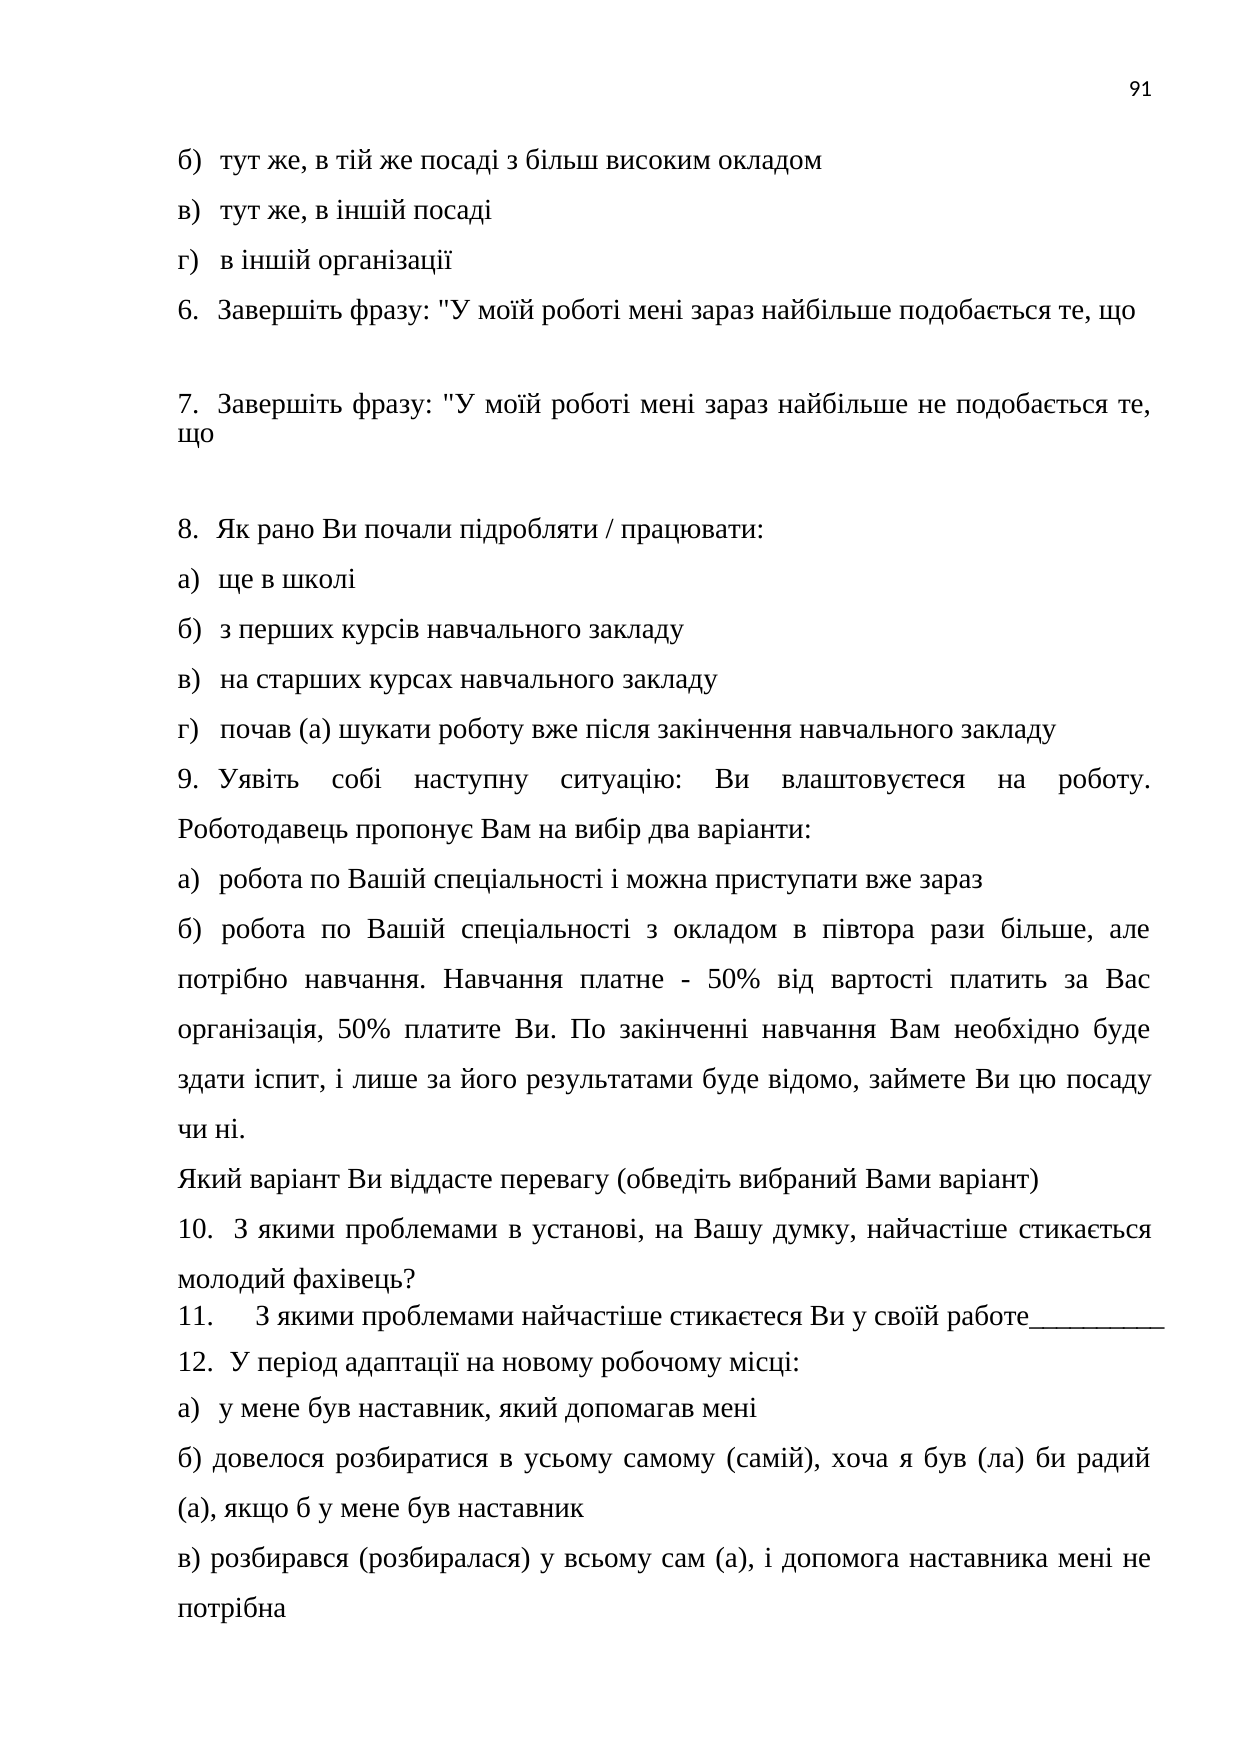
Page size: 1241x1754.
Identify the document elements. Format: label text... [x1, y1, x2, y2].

text а) ще в школі [177, 548, 1152, 598]
text в) на старших курсах навчального закладу [177, 648, 1152, 698]
list З якими проблемами найчастіше стикаєтеся Ви у своїй работе [177, 1298, 1152, 1332]
text б) тут же, в тій же посаді з більш високим окладом [177, 130, 1152, 180]
text г) почав (а) шукати роботу вже після закінчення навчального закладу [177, 698, 1152, 748]
list Завершіть фразу: "У моїй роботі мені зараз найбільше подобається те, що [177, 280, 1152, 330]
list Як рано Ви почали підробляти / працювати: [177, 498, 1152, 548]
list У період адаптації на новому робочому місці: [177, 1348, 1152, 1378]
text г) в іншій організації [177, 230, 1152, 280]
text б) довелося розбиратися в усьому самому (самій), хоча я був (ла) би радий (а), якщо б у мене був наставник [177, 1428, 1152, 1528]
list Уявіть собі наступну ситуацію: Ви влаштовуєтеся на роботу. Роботодавець пропонує Вам на вибір два варіанти: [177, 748, 1152, 848]
list Завершіть фразу: "У моїй роботі мені зараз найбільше не подобається те, що [177, 390, 1152, 448]
text а) у мене був наставник, який допомагав мені [177, 1378, 1152, 1428]
text б) з перших курсів навчального закладу [177, 598, 1152, 648]
text в) тут же, в іншій посаді [177, 180, 1152, 230]
list З якими проблемами в установі, на Вашу думку, найчастіше стикається молодий фахівець? [177, 1198, 1152, 1298]
text а) робота по Вашій спеціальності і можна приступати вже зараз [177, 848, 1152, 898]
text в) розбирався (розбиралася) у всьому сам (а), і допомога наставника мені не потрібна [177, 1528, 1152, 1628]
text б) робота по Вашій спеціальності з окладом в півтора рази більше, але потрібно навчання. Навчання платне - 50% від вартості платить за Вас організація, 50% платите Ви. По закінченні навчання Вам необхідно буде здати іспит, і лише за його результатами буде відомо, займете Ви цю посаду чи ні. [177, 898, 1152, 1148]
text Який варіант Ви віддасте перевагу (обведіть вибраний Вами варіант) [177, 1148, 1152, 1198]
